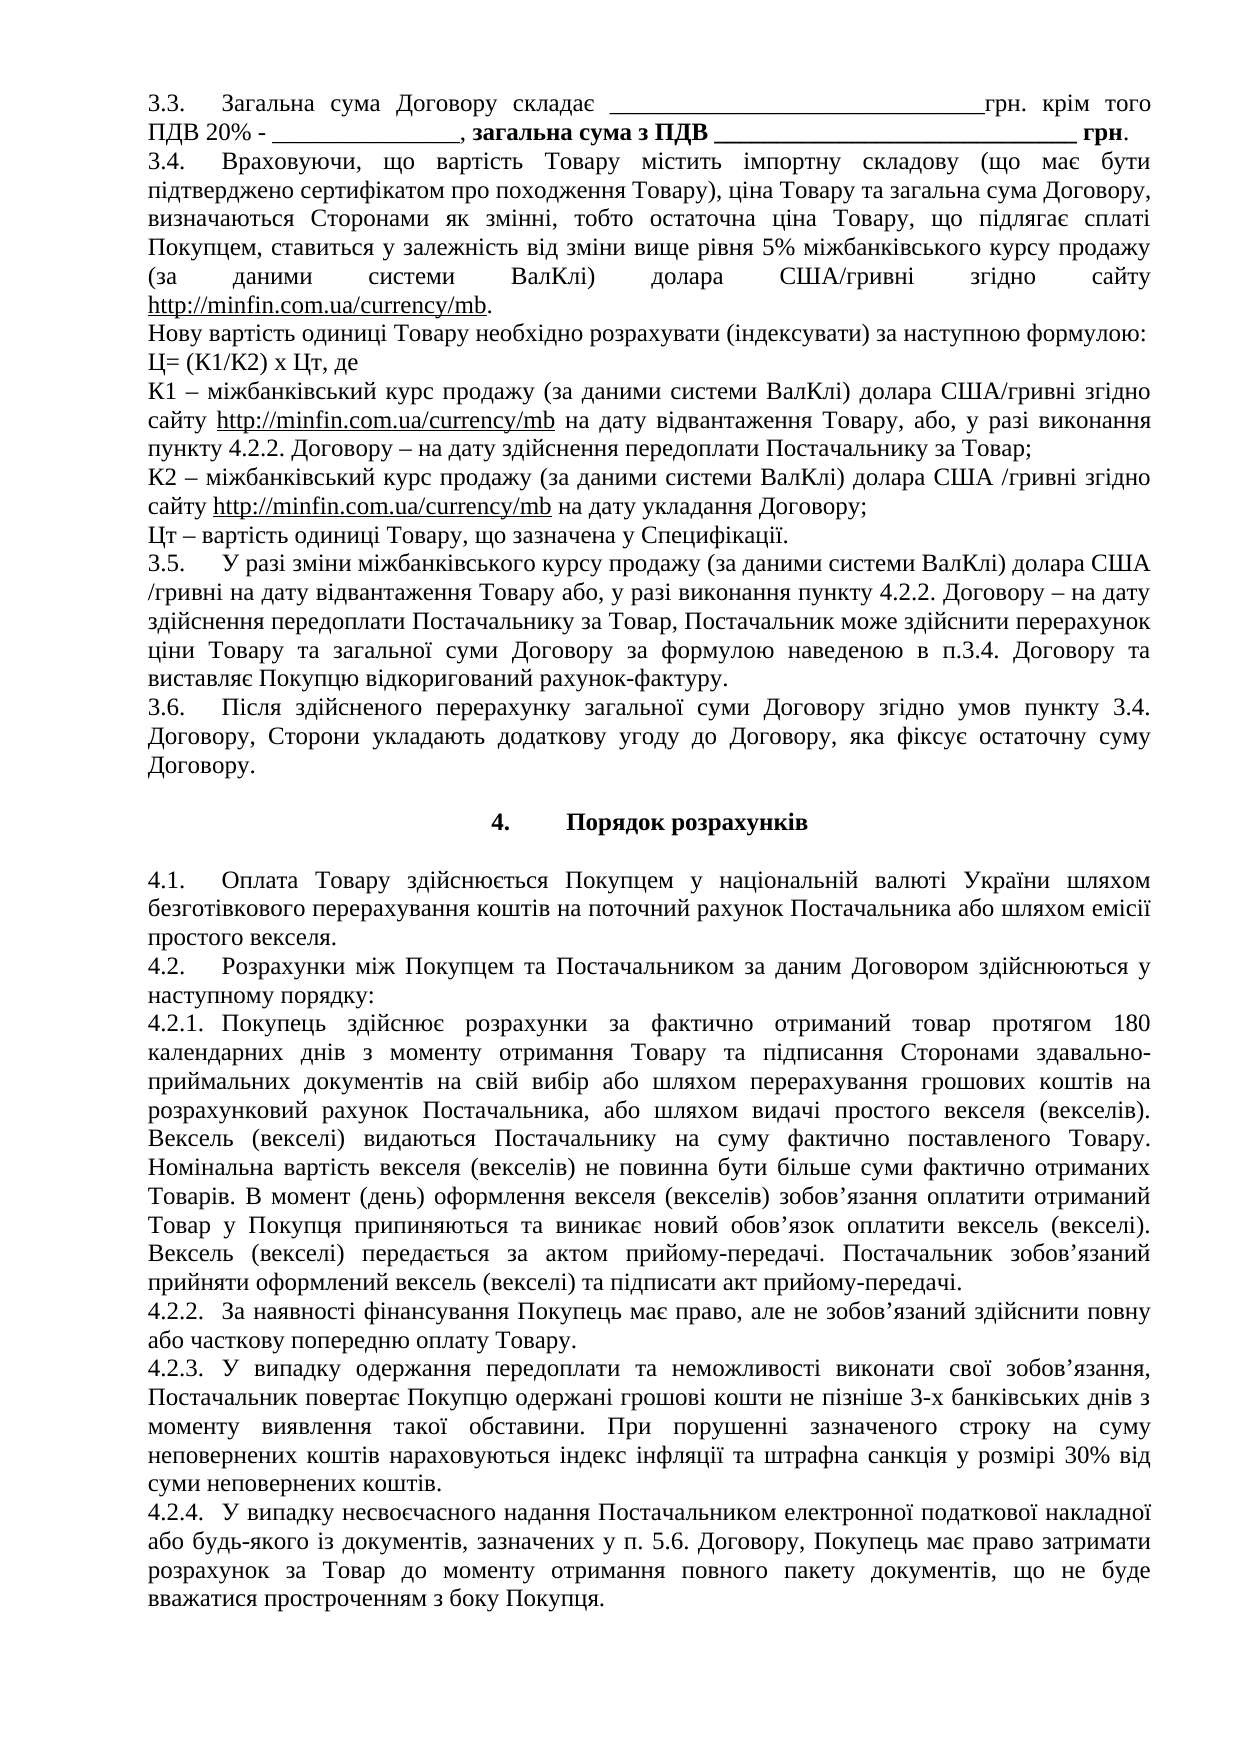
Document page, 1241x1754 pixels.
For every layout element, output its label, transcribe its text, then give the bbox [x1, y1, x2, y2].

list 4.2. Розрахунки між Покупцем та Постачальником за даним Договором здійснюються у наступному порядку: [148, 951, 1152, 1008]
list Порядок розрахунків [148, 807, 1152, 836]
text К1 – міжбанківський курс продажу (за даними системи ВалКлі) долара США/гривні згідно сайту http://minfin.com.ua/currency/mb на дату відвантаження Товару, або, у разі виконання пункту 4.2.2. Договору – на дату здійснення передоплати Постачальнику за Товар; [148, 376, 1152, 462]
text 3.6. Після здійсненого перерахунку загальної суми Договору згідно умов пункту 3.4. Договору, Сторони укладають додаткову угоду до Договору, яка фіксує остаточну суму Договору. [148, 692, 1152, 778]
text К2 – міжбанківський курс продажу (за даними системи ВалКлі) долара США /гривні згідно сайту http://minfin.com.ua/currency/mb на дату укладання Договору; [148, 462, 1152, 520]
list 4.2.3. У випадку одержання передоплати та неможливості виконати свої зобов’язання, Постачальник повертає Покупцю одержані грошові кошти не пізніше 3-х банківських днів з моменту виявлення такої обставини. При порушенні зазначеного строку на суму неповернених коштів нараховуються індекс інфляції та штрафна санкція у розмірі 30% від суми неповернених коштів. [148, 1353, 1152, 1497]
text Ц= (К1/К2) х Цт, де [148, 347, 1152, 376]
list 4.2.1. Покупець здійснює розрахунки за фактично отриманий товар протягом 180 календарних днів з моменту отримання Товару та підписання Сторонами здавально-приймальних документів на свій вибір або шляхом перерахування грошових коштів на розрахунковий рахунок Постачальника, або шляхом видачі простого векселя (векселів). Вексель (векселі) видаються Постачальнику на суму фактично поставленого Товару. Номінальна вартість векселя (векселів) не повинна бути більше суми фактично отриманих Товарів. В момент (день) оформлення векселя (векселів) зобов’язання оплатити отриманий Товар у Покупця припиняються та виникає новий обов’язок оплатити вексель (векселі). Вексель (векселі) передається за актом прийому-передачі. Постачальник зобов’язаний прийняти оформлений вексель (векселі) та підписати акт прийому-передачі. [148, 1008, 1152, 1296]
list 4.1. Оплата Товару здійснюється Покупцем у національній валюті України шляхом безготівкового перерахування коштів на поточний рахунок Постачальника або шляхом емісії простого векселя. [148, 865, 1152, 951]
list 4.2.4. У випадку несвоєчасного надання Постачальником електронної податкової накладної або будь-якого із документів, зазначених у п. 5.6. Договору, Покупець має право затримати розрахунок за Товар до моменту отримання повного пакету документів, що не буде вважатися простроченням з боку Покупця. [148, 1497, 1152, 1612]
text Цт – вартість одиниці Товару, що зазначена у Специфікації. [148, 520, 1152, 548]
list 4.2.2. За наявності фінансування Покупець має право, але не зобов’язаний здійснити повну або часткову попередню оплату Товару. [148, 1296, 1152, 1353]
list 3.3. Загальна сума Договору складає ______________________________грн. крім того ПДВ 20% - _______________, загальна сума з ПДВ _____________________________ грн. [148, 88, 1152, 146]
list 3.4. Враховуючи, що вартість Товару містить імпортну складову (що має бути підтверджено сертифікатом про походження Товару), ціна Товару та загальна сума Договору, визначаються Сторонами як змінні, тобто остаточна ціна Товару, що підлягає сплаті Покупцем, ставиться у залежність від зміни вище рівня 5% міжбанківського курсу продажу (за даними системи ВалКлі) долара США/гривні згідно сайту http://minfin.com.ua/currency/mb. [148, 146, 1152, 318]
text 3.5. У разі зміни міжбанківського курсу продажу (за даними системи ВалКлі) долара США /гривні на дату відвантаження Товару або, у разі виконання пункту 4.2.2. Договору – на дату здійснення передоплати Постачальнику за Товар, Постачальник може здійснити перерахунок ціни Товару та загальної суми Договору за формулою наведеною в п.3.4. Договору та виставляє Покупцю відкоригований рахунок-фактуру. [148, 548, 1152, 692]
list Нову вартість одиниці Товару необхідно розрахувати (індексувати) за наступною формулою: [148, 318, 1152, 347]
